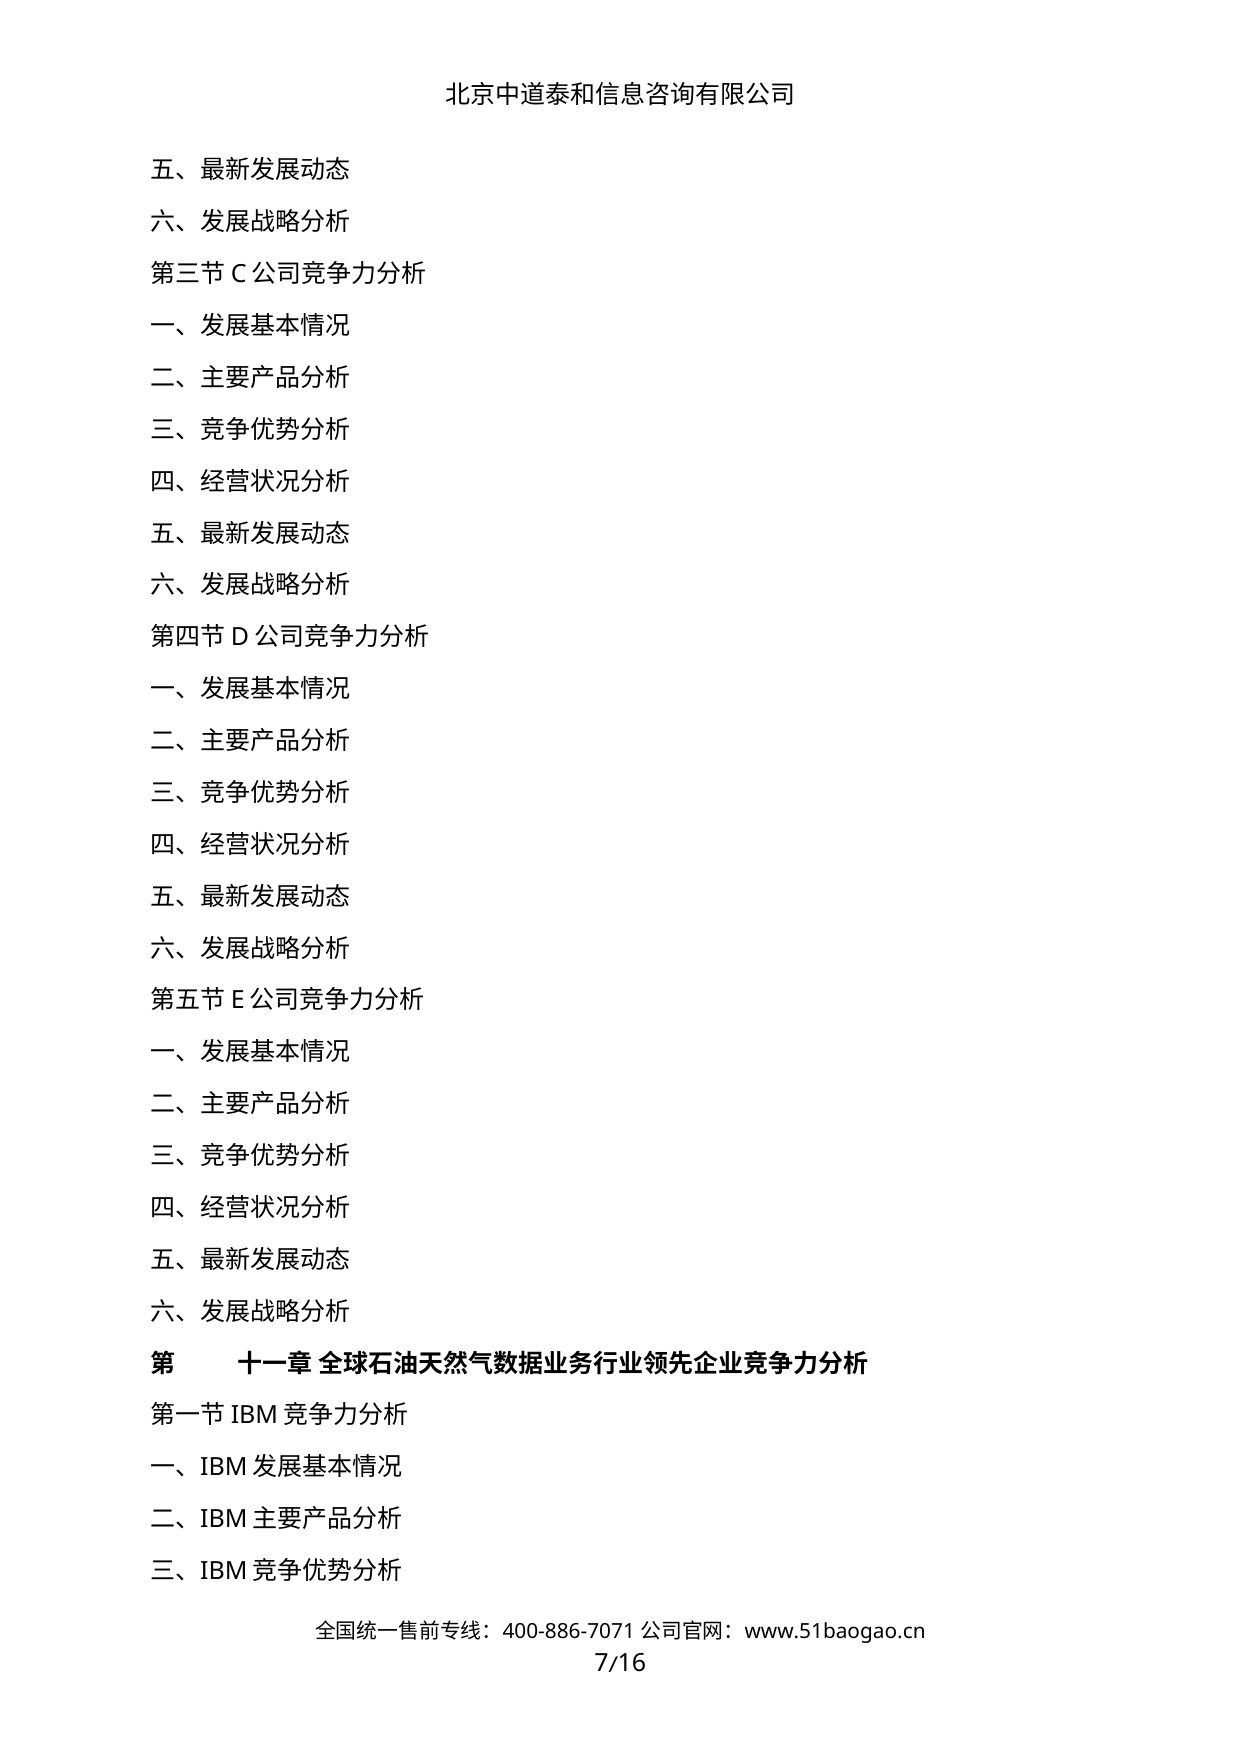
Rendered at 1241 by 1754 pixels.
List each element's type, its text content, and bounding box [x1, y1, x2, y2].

text 五、最新发展动态 [150, 876, 1090, 912]
text 二、主要产品分析 [150, 721, 1090, 757]
text 三、竞争优势分析 [150, 772, 1090, 809]
text 六、发展战略分析 [150, 1291, 1090, 1327]
text 四、经营状况分析 [150, 1187, 1090, 1224]
text 二、IBM主要产品分析 [150, 1499, 1090, 1535]
text 四、经营状况分析 [150, 824, 1090, 861]
text 六、发展战略分析 [150, 202, 1090, 238]
text 三、竞争优势分析 [150, 1136, 1090, 1172]
text 第一节 IBM竞争力分析 [150, 1395, 1090, 1431]
text 五、最新发展动态 [150, 513, 1090, 549]
text 五、最新发展动态 [150, 150, 1090, 186]
text 四、经营状况分析 [150, 461, 1090, 497]
text 第 十一章 全球石油天然气数据业务行业领先企业竞争力分析 [150, 1343, 1090, 1379]
text 第五节 E公司竞争力分析 [150, 980, 1090, 1016]
text 第四节 D公司竞争力分析 [150, 617, 1090, 653]
text 一、发展基本情况 [150, 306, 1090, 342]
text 一、发展基本情况 [150, 1032, 1090, 1068]
text 一、发展基本情况 [150, 669, 1090, 705]
text 六、发展战略分析 [150, 565, 1090, 601]
text 二、主要产品分析 [150, 1084, 1090, 1120]
text 三、竞争优势分析 [150, 409, 1090, 446]
text 一、IBM发展基本情况 [150, 1447, 1090, 1483]
text 六、发展战略分析 [150, 928, 1090, 964]
text 三、IBM竞争优势分析 [150, 1551, 1090, 1587]
text 五、最新发展动态 [150, 1239, 1090, 1276]
text 二、主要产品分析 [150, 357, 1090, 394]
text 第三节 C公司竞争力分析 [150, 254, 1090, 290]
